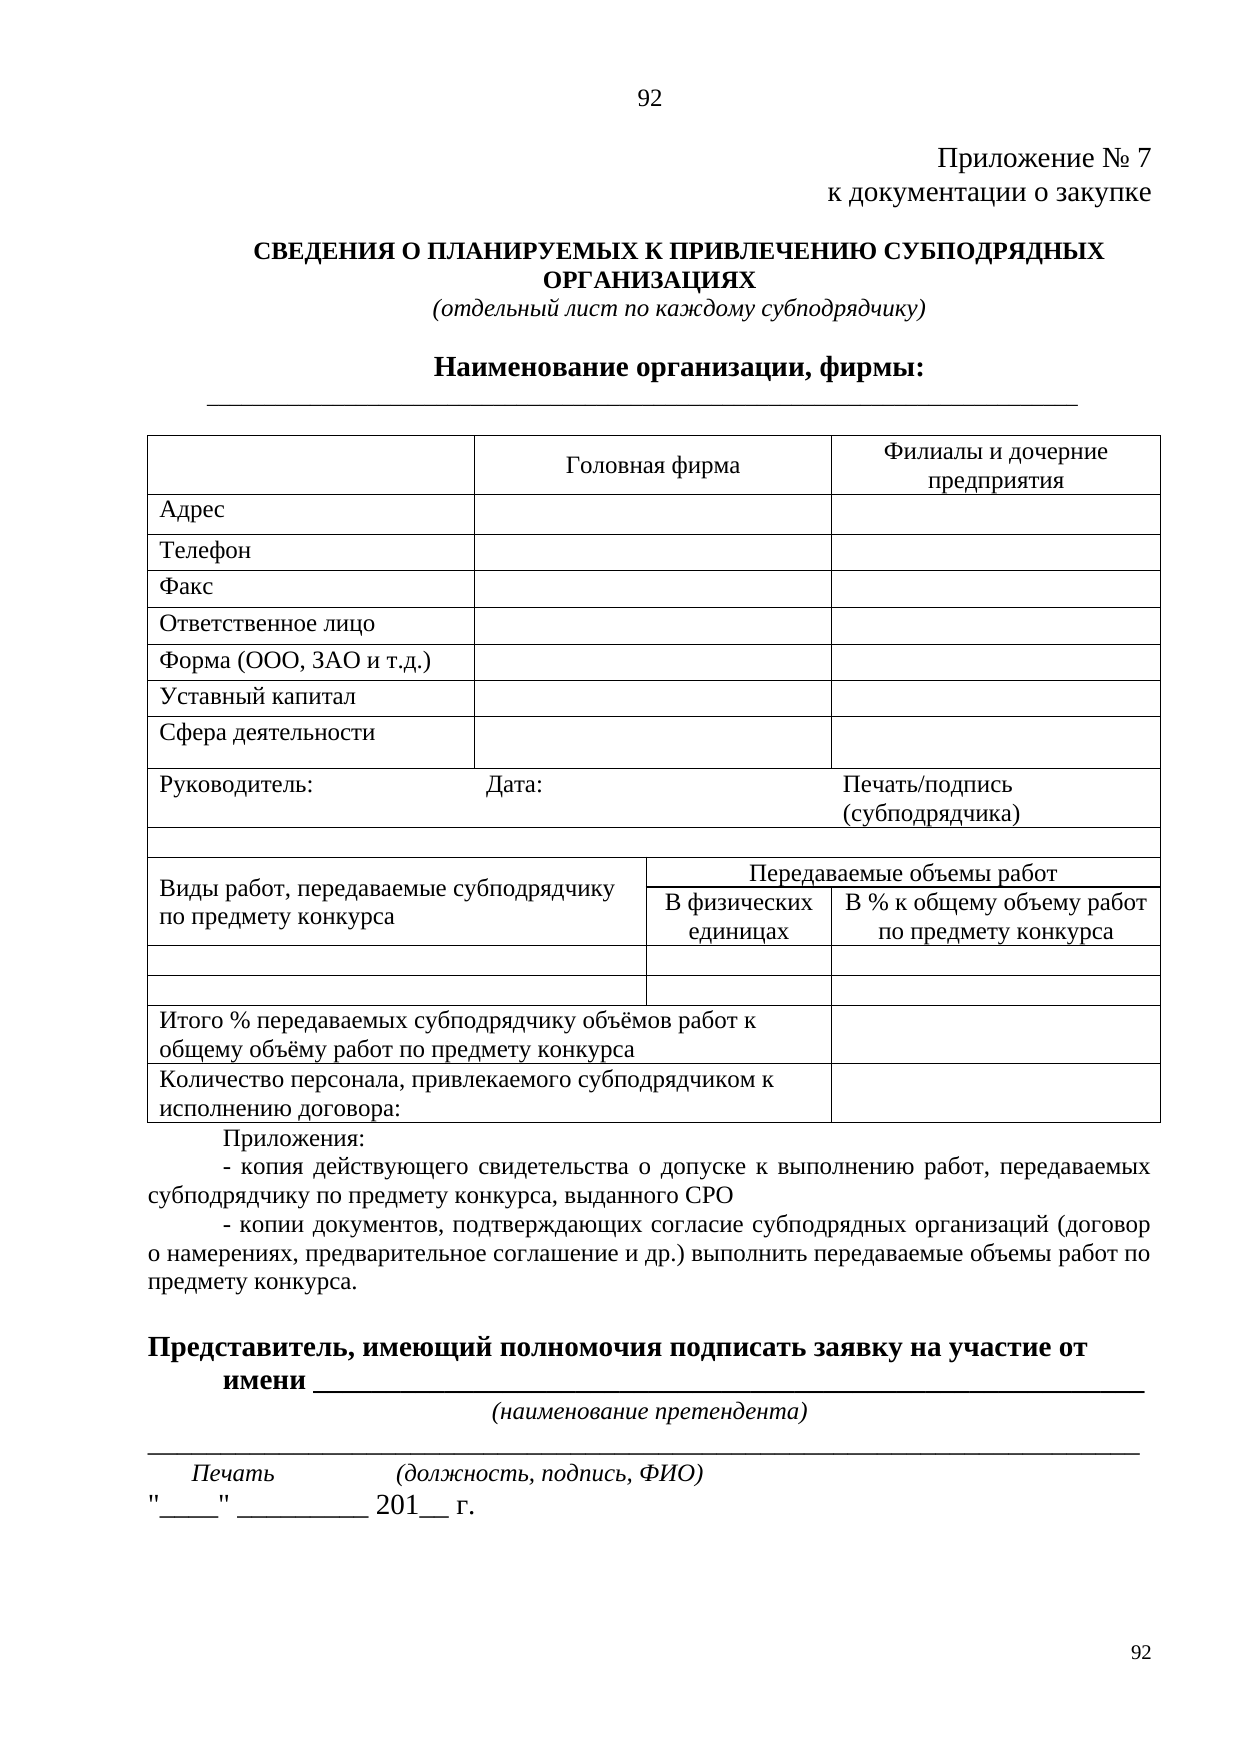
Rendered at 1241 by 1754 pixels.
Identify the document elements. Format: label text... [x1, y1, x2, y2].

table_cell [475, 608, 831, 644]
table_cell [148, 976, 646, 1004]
text (наименование претендента) [148, 1396, 1152, 1424]
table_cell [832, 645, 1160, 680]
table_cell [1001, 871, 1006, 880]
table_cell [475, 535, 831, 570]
text ____________________________________________________________________________ [148, 382, 1152, 408]
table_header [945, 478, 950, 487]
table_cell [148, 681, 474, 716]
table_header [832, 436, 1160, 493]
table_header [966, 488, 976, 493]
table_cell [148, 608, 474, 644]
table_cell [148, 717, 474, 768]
text ____________________________________________________________________ [148, 1424, 1152, 1458]
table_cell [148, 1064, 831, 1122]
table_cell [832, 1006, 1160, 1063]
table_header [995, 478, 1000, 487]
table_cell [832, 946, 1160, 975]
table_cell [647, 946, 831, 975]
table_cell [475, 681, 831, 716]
text Приложение № 7 [148, 140, 1152, 174]
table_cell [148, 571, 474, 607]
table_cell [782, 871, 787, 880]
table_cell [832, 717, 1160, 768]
text Приложения: [148, 1123, 1152, 1151]
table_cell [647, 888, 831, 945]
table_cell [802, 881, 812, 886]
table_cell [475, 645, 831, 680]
text - копия действующего свидетельства о допуске к выполнению работ, передаваемых субподрядчику по предмету конкурса, выданного СРО [148, 1151, 1152, 1209]
text Наименование организации, фирмы: [148, 349, 1152, 382]
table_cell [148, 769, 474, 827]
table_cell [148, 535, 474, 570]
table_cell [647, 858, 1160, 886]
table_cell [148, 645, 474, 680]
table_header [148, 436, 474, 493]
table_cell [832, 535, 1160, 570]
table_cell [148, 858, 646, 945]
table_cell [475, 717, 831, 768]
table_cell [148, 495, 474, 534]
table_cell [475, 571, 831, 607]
text СВЕДЕНИЯ О ПЛАНИРУЕМЫХ К ПРИВЛЕЧЕНИЮ СУБПОДРЯДНЫХ ОРГАНИЗАЦИЯХ [148, 236, 1152, 293]
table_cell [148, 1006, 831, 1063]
text "____" _________ 201__ г. [148, 1487, 1152, 1520]
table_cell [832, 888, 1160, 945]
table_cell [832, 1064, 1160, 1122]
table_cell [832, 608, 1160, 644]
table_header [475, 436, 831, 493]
text (отдельный лист по каждому субподрядчику) [148, 293, 1152, 322]
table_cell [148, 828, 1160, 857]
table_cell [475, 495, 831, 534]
text Печать (должность, подпись, ФИО) [148, 1458, 1152, 1487]
text к документации о закупке [148, 174, 1152, 207]
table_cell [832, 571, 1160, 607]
text - копии документов, подтверждающих согласие субподрядных организаций (договор о намерениях, предварительное соглашение и др.) выполнить передаваемые объемы работ по предмету конкурса. [148, 1209, 1152, 1295]
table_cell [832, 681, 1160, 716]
subtitle Представитель, имеющий полномочия подписать заявку на участие от имени _________________________________________________________ [148, 1329, 1152, 1396]
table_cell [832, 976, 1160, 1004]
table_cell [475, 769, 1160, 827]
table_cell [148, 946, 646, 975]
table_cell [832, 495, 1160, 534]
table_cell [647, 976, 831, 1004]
